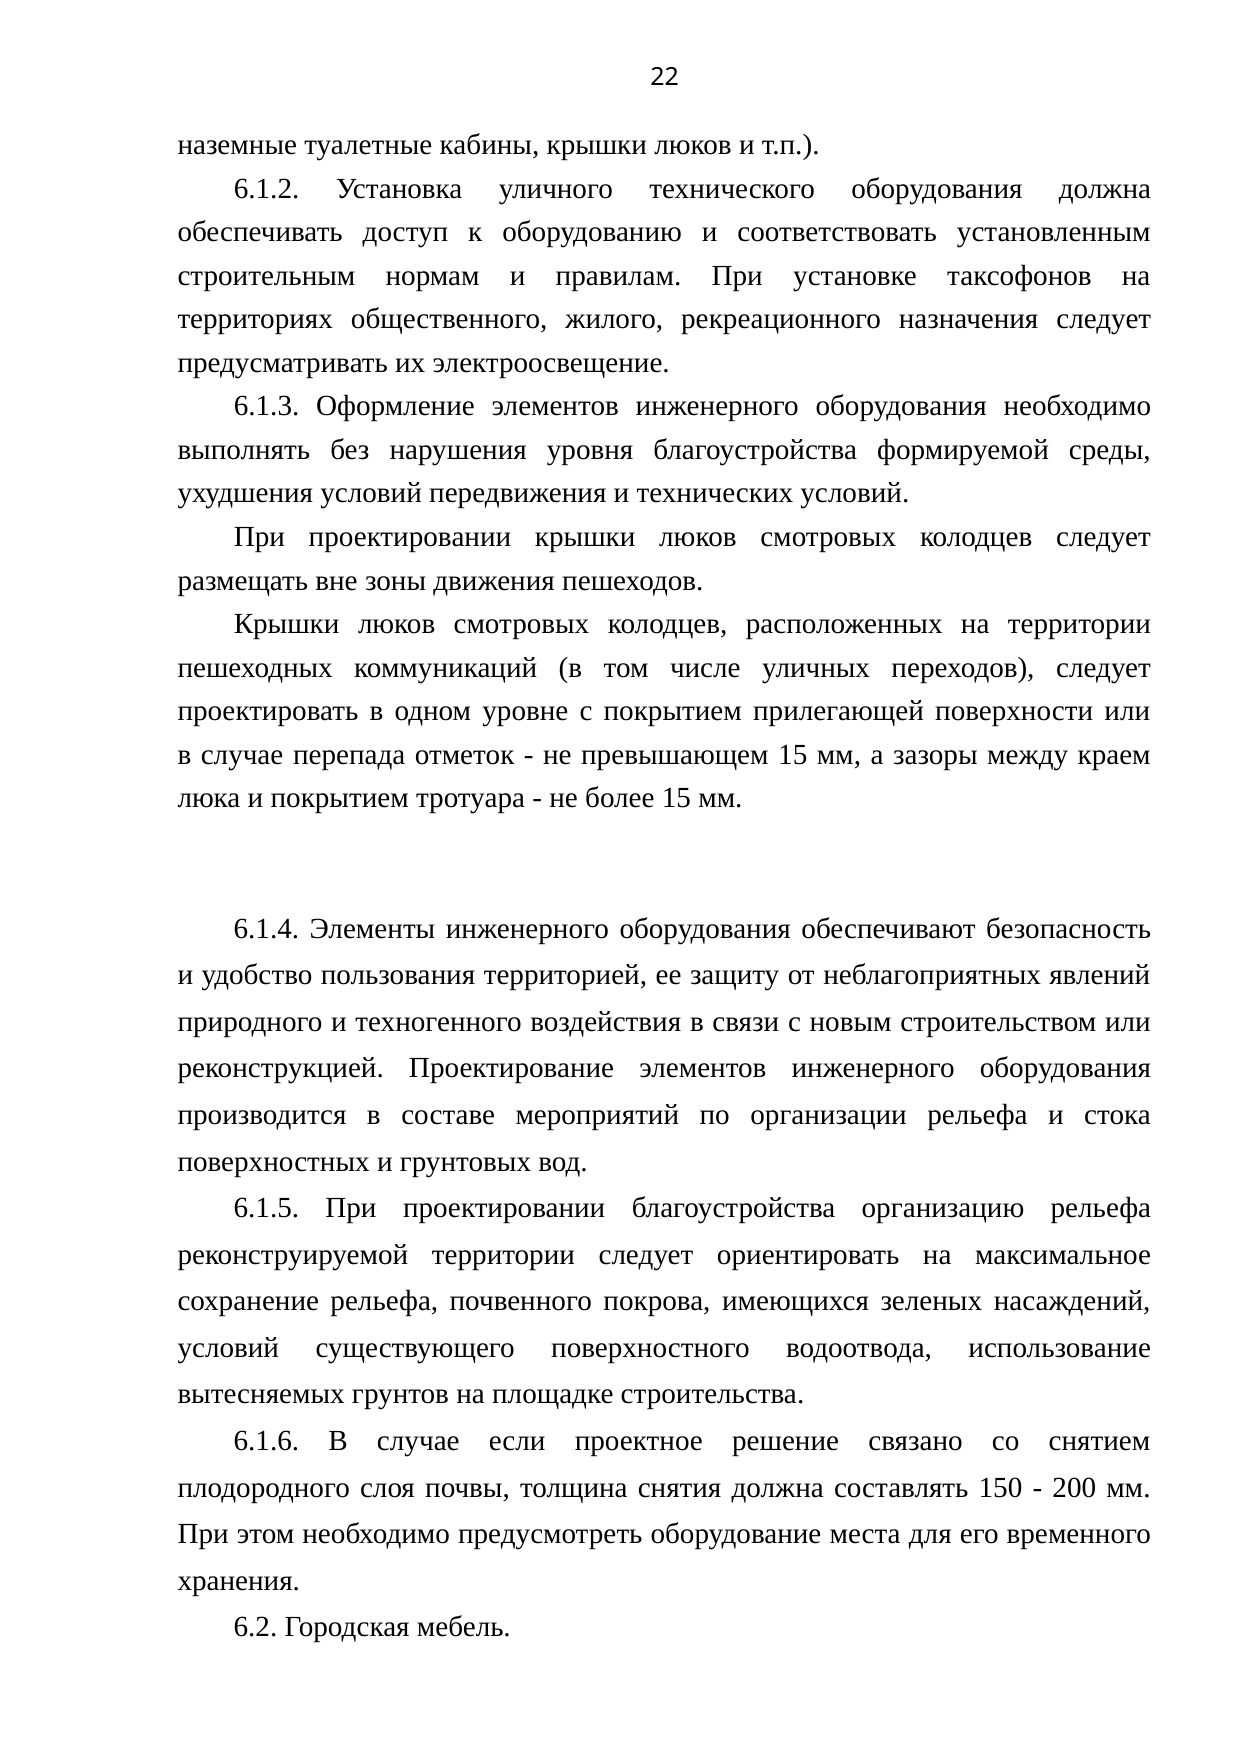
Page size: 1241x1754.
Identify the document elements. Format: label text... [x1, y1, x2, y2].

text 6.2. Городская мебель. [177, 1609, 1152, 1643]
text 6.1.5. При проектировании благоустройства организацию рельефа реконструируемой территории следует ориентировать на максимальное сохранение рельефа, почвенного покрова, имеющихся зеленых насаждений, условий существующего поверхностного водоотвода, использование вытесняемых грунтов на площадке строительства. [177, 1190, 1152, 1410]
text Крышки люков смотровых колодцев, расположенных на территории пешеходных коммуникаций (в том числе уличных переходов), следует проектировать в одном уровне с покрытием прилегающей поверхности или в случае перепада отметок - не превышающем 15 мм, а зазоры между краем люка и покрытием тротуара - не более 15 мм. [177, 606, 1152, 814]
text 6.1.2. Установка уличного технического оборудования должна обеспечивать доступ к оборудованию и соответствовать установленным строительным нормам и правилам. При установке таксофонов на территориях общественного, жилого, рекреационного назначения следует предусматривать их электроосвещение. [177, 171, 1152, 378]
text При проектировании крышки люков смотровых колодцев следует размещать вне зоны движения пешеходов. [177, 519, 1152, 596]
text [177, 127, 1152, 161]
text 6.1.6. В случае если проектное решение связано со снятием плодородного слоя почвы, толщина снятия должна составлять 150 - 200 мм. При этом необходимо предусмотреть оборудование места для его временного хранения. [177, 1423, 1152, 1596]
text 6.1.4. Элементы инженерного оборудования обеспечивают безопасность и удобство пользования территорией, ее защиту от неблагоприятных явлений природного и техногенного воздействия в связи с новым строительством или реконструкцией. Проектирование элементов инженерного оборудования производится в составе мероприятий по организации рельефа и стока поверхностных и грунтовых вод. [177, 911, 1152, 1177]
text 6.1.3. Оформление элементов инженерного оборудования необходимо выполнять без нарушения уровня благоустройства формируемой среды, ухудшения условий передвижения и технических условий. [177, 388, 1152, 509]
